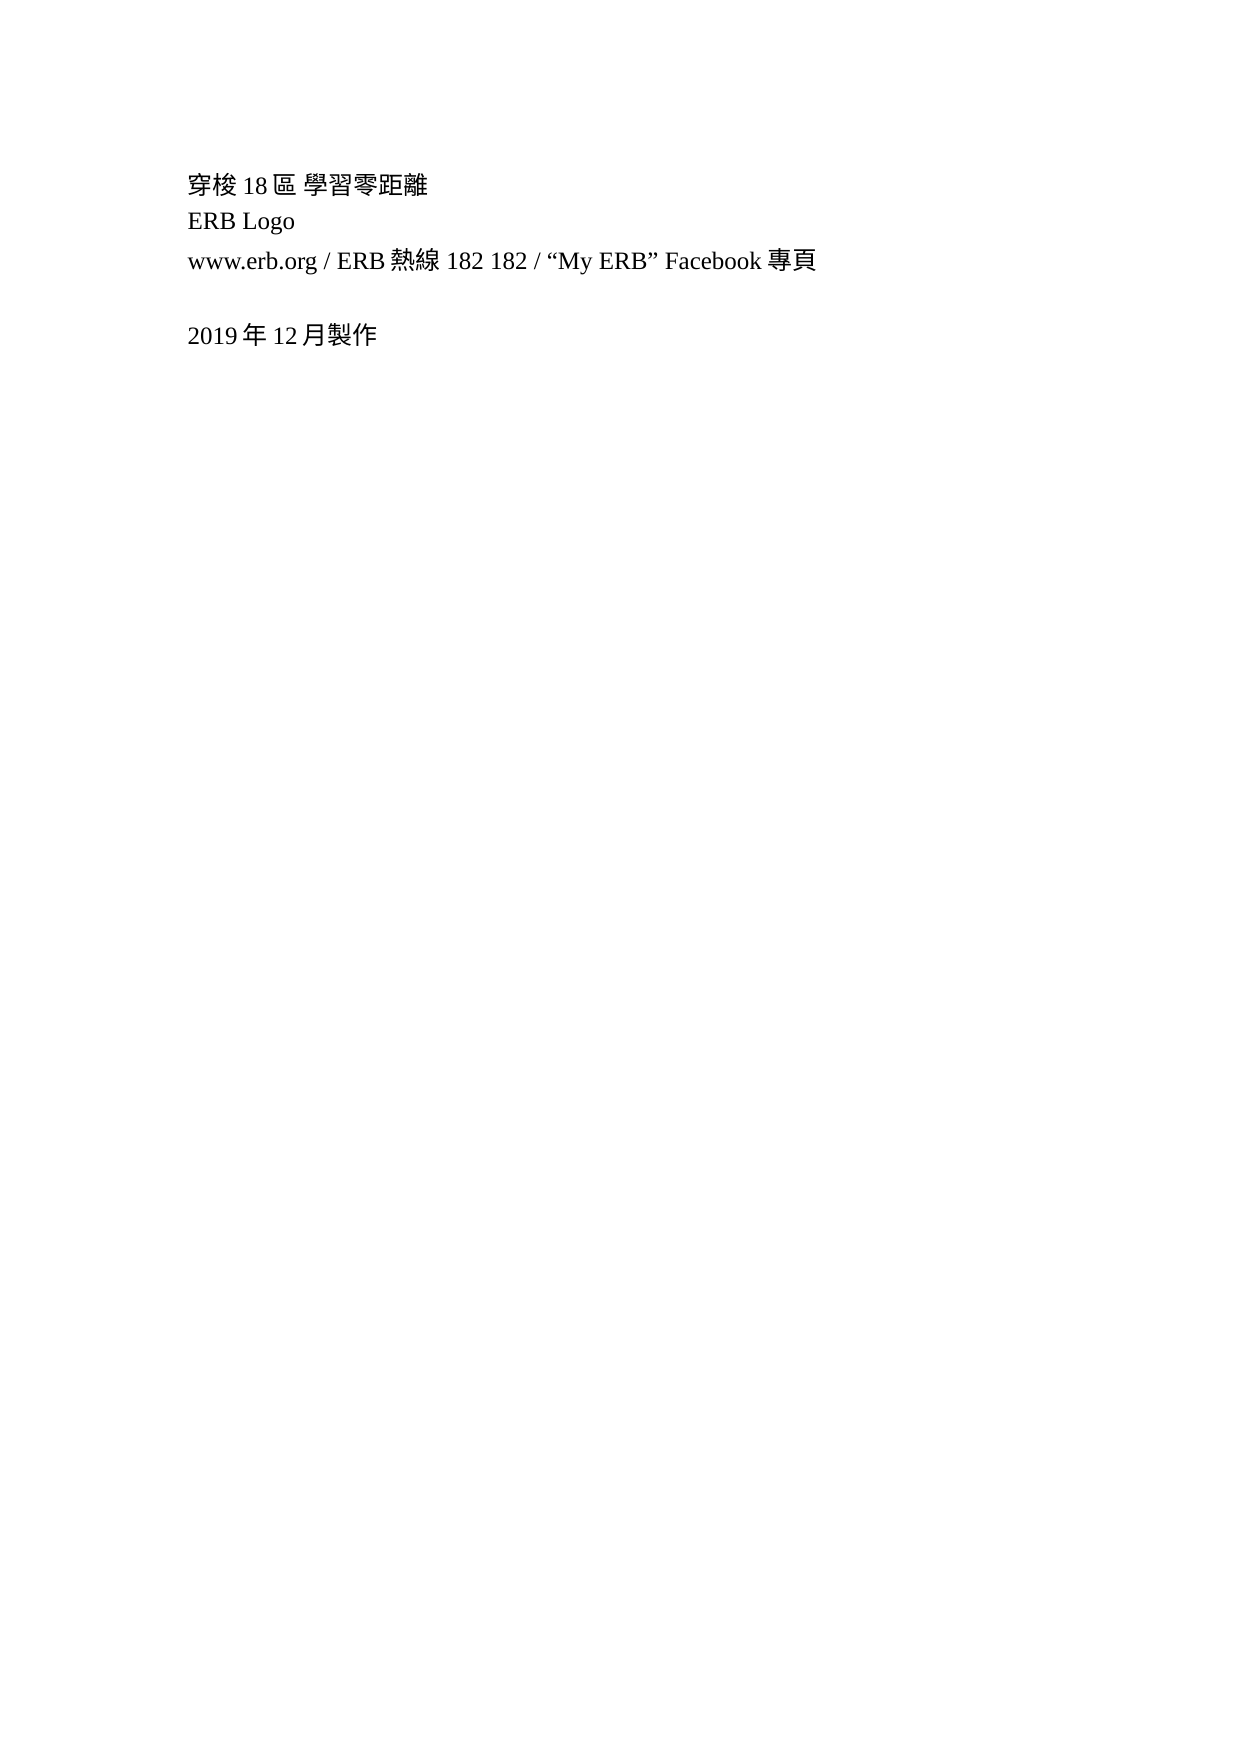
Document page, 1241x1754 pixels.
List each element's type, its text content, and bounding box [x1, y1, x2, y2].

text ERB Logo [187, 202, 1053, 239]
text 穿梭18區 學習零距離 [187, 164, 1053, 202]
text www.erb.org / ERB熱線 182 182 / “My ERB” Facebook專頁 [187, 239, 1053, 277]
text 2019年12月製作 [187, 314, 1053, 352]
